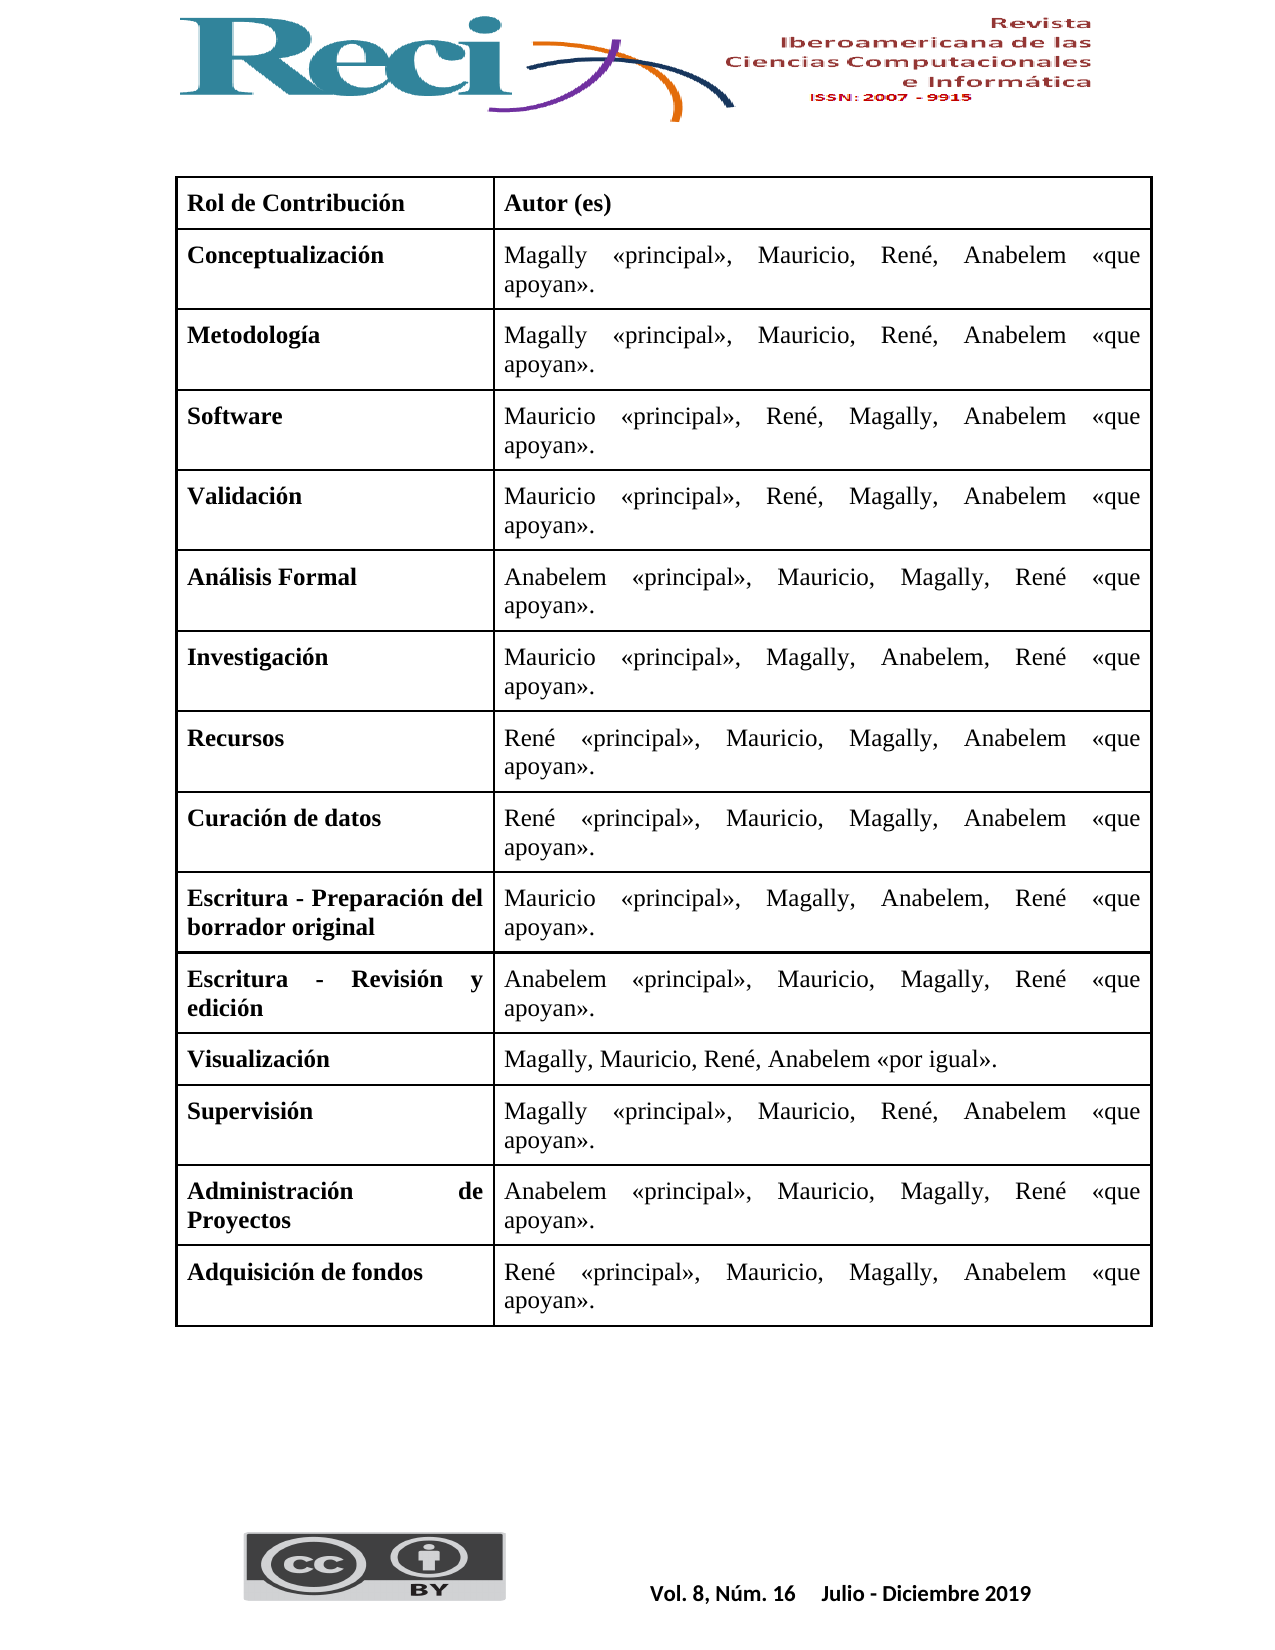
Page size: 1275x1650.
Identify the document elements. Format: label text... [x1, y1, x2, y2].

table_cell Recursos [178, 712, 493, 791]
table_cell Magally, Mauricio, René, Anabelem «por igual». [495, 1034, 1150, 1083]
table_cell Magally «principal», Mauricio, René, Anabelem «que apoyan». [495, 230, 1150, 308]
table_cell Supervisión [178, 1086, 493, 1164]
table_cell Magally «principal», Mauricio, René, Anabelem «que apoyan». [495, 310, 1150, 388]
table_cell Visualización [178, 1034, 493, 1083]
table_cell Escritura - Preparación del borrador original [178, 873, 493, 951]
table_cell René «principal», Mauricio, Magally, Anabelem «que apoyan». [495, 793, 1150, 871]
table_cell Administración de Proyectos [178, 1166, 493, 1244]
table_cell Escritura - Revisión y edición [178, 954, 493, 1032]
table_cell Investigación [178, 632, 493, 710]
picture [243, 1532, 506, 1601]
table_cell Análisis Formal [178, 551, 493, 630]
table_header Rol de Contribución [178, 178, 493, 228]
table_cell Anabelem «principal», Mauricio, Magally, René «que apoyan». [495, 551, 1150, 630]
table_cell Mauricio «principal», Magally, Anabelem, René «que apoyan». [495, 632, 1150, 710]
table_cell René «principal», Mauricio, Magally, Anabelem «que apoyan». [495, 1246, 1150, 1325]
table_cell Magally «principal», Mauricio, René, Anabelem «que apoyan». [495, 1086, 1150, 1164]
table_header Autor (es) [495, 178, 1150, 228]
table_cell Adquisición de fondos [178, 1246, 493, 1325]
table_cell Validación [178, 471, 493, 549]
table_cell Mauricio «principal», Magally, Anabelem, René «que apoyan». [495, 873, 1150, 951]
table_cell Anabelem «principal», Mauricio, Magally, René «que apoyan». [495, 1166, 1150, 1244]
table_cell Curación de datos [178, 793, 493, 871]
table_cell Conceptualización [178, 230, 493, 308]
picture [180, 14, 1096, 123]
table_cell Mauricio «principal», René, Magally, Anabelem «que apoyan». [495, 391, 1150, 469]
table_cell Metodología [178, 310, 493, 388]
table_cell Mauricio «principal», René, Magally, Anabelem «que apoyan». [495, 471, 1150, 549]
table_cell René «principal», Mauricio, Magally, Anabelem «que apoyan». [495, 712, 1150, 791]
table_cell Anabelem «principal», Mauricio, Magally, René «que apoyan». [495, 954, 1150, 1032]
table_cell Software [178, 391, 493, 469]
